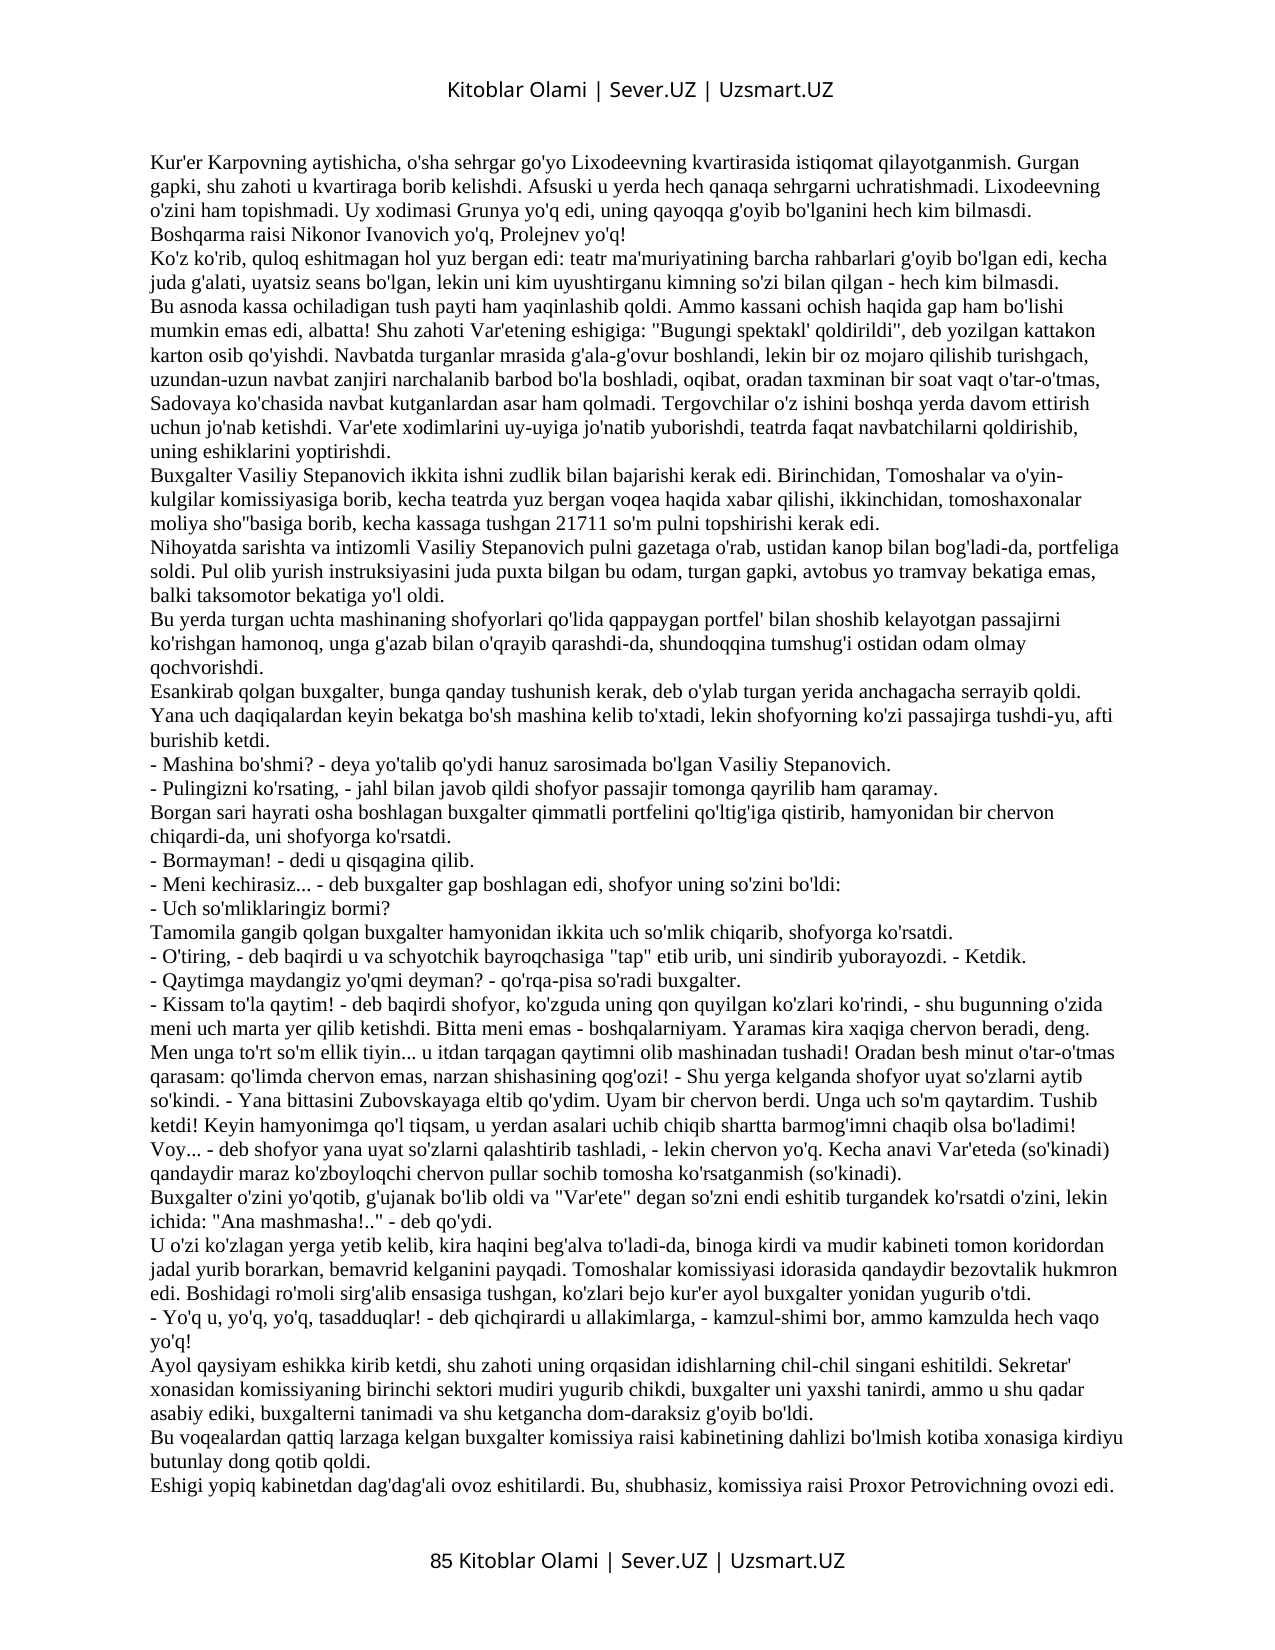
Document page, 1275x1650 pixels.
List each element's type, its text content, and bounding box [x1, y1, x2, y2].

text Bu yerda turgan uchta mashinaning shofyorlari qo'lida qappaygan portfel' bilan shoshib kelayotgan passajirni ko'rishgan hamonoq, unga g'azab bilan o'qrayib qarashdi-da, shundoqqina tumshug'i ostidan odam olmay qochvorishdi. [150, 607, 1125, 679]
text - Bormayman! - dedi u qisqagina qilib. [150, 848, 1125, 872]
text - Yo'q u, yo'q, yo'q, tasadduqlar! - deb qichqirardi u allakimlarga, - kamzul-shimi bor, ammo kamzulda hech vaqo yo'q! [150, 1305, 1125, 1353]
text - Qaytimga maydangiz yo'qmi deyman? - qo'rqa-pisa so'radi buxgalter. [150, 968, 1125, 992]
text - Mashina bo'shmi? - deya yo'talib qo'ydi hanuz sarosimada bo'lgan Vasiliy Stepanovich. [150, 752, 1125, 776]
text Ayol qaysiyam eshikka kirib ketdi, shu zahoti uning orqasidan idishlarning chil-chil singani eshitildi. Sekretar' xonasidan komissiyaning birinchi sektori mudiri yugurib chikdi, buxgalter uni yaxshi tanirdi, ammo u shu qadar asabiy ediki, buxgalterni tanimadi va shu ketgancha dom-daraksiz g'oyib bo'ldi. [150, 1353, 1125, 1425]
text Tamomila gangib qolgan buxgalter hamyonidan ikkita uch so'mlik chiqarib, shofyorga ko'rsatdi. [150, 920, 1125, 944]
text U o'zi ko'zlagan yerga yetib kelib, kira haqini beg'alva to'ladi-da, binoga kirdi va mudir kabineti tomon koridordan jadal yurib borarkan, bemavrid kelganini payqadi. Tomoshalar komissiyasi idorasida qandaydir bezovtalik hukmron edi. Boshidagi ro'moli sirg'alib ensasiga tushgan, ko'zlari bejo kur'er ayol buxgalter yonidan yugurib o'tdi. [150, 1233, 1125, 1305]
text Nihoyatda sarishta va intizomli Vasiliy Stepanovich pulni gazetaga o'rab, ustidan kanop bilan bog'ladi-da, portfeliga soldi. Pul olib yurish instruksiyasini juda puxta bilgan bu odam, turgan gapki, avtobus yo tramvay bekatiga emas, balki taksomotor bekatiga yo'l oldi. [150, 535, 1125, 607]
text Esankirab qolgan buxgalter, bunga qanday tushunish kerak, deb o'ylab turgan yerida anchagacha serrayib qoldi. [150, 679, 1125, 703]
text - Kissam to'la qaytim! - deb baqirdi shofyor, ko'zguda uning qon quyilgan ko'zlari ko'rindi, - shu bugunning o'zida meni uch marta yer qilib ketishdi. Bitta meni emas - boshqalarniyam. Yaramas kira xaqiga chervon beradi, deng. Men unga to'rt so'm ellik tiyin... u itdan tarqagan qaytimni olib mashinadan tushadi! Oradan besh minut o'tar-o'tmas qarasam: qo'limda chervon emas, narzan shishasining qog'ozi! - Shu yerga kelganda shofyor uyat so'zlarni aytib so'kindi. - Yana bittasini Zubovskayaga eltib qo'ydim. Uyam bir chervon berdi. Unga uch so'm qaytardim. Tushib ketdi! Keyin hamyonimga qo'l tiqsam, u yerdan asalari uchib chiqib shartta barmog'imni chaqib olsa bo'ladimi! Voy... - deb shofyor yana uyat so'zlarni qalashtirib tashladi, - lekin chervon yo'q. Kecha anavi Var'eteda (so'kinadi) qandaydir maraz ko'zboyloqchi chervon pullar sochib tomosha ko'rsatganmish (so'kinadi). [150, 992, 1125, 1185]
text Bu voqealardan qattiq larzaga kelgan buxgalter komissiya raisi kabinetining dahlizi bo'lmish kotiba xonasiga kirdiyu butunlay dong qotib qoldi. [150, 1425, 1125, 1473]
text Bu asnoda kassa ochiladigan tush payti ham yaqinlashib qoldi. Ammo kassani ochish haqida gap ham bo'lishi mumkin emas edi, albatta! Shu zahoti Var'etening eshigiga: "Bugungi spektakl' qoldirildi", deb yozilgan kattakon karton osib qo'yishdi. Navbatda turganlar mrasida g'ala-g'ovur boshlandi, lekin bir oz mojaro qilishib turishgach, uzundan-uzun navbat zanjiri narchalanib barbod bo'la boshladi, oqibat, oradan taxminan bir soat vaqt o'tar-o'tmas, Sadovaya ko'chasida navbat kutganlardan asar ham qolmadi. Tergovchilar o'z ishini boshqa yerda davom ettirish uchun jo'nab ketishdi. Var'ete xodimlarini uy-uyiga jo'natib yuborishdi, teatrda faqat navbatchilarni qoldirishib, uning eshiklarini yoptirishdi. [150, 294, 1125, 463]
text - Pulingizni ko'rsating, - jahl bilan javob qildi shofyor passajir tomonga qayrilib ham qaramay. [150, 776, 1125, 800]
text - O'tiring, - deb baqirdi u va schyotchik bayroqchasiga "tap" etib urib, uni sindirib yuborayozdi. - Ketdik. [150, 944, 1125, 968]
text Borgan sari hayrati osha boshlagan buxgalter qimmatli portfelini qo'ltig'iga qistirib, hamyonidan bir chervon chiqardi-da, uni shofyorga ko'rsatdi. [150, 800, 1125, 848]
text Buxgalter o'zini yo'qotib, g'ujanak bo'lib oldi va "Var'ete" degan so'zni endi eshitib turgandek ko'rsatdi o'zini, lekin ichida: "Ana mashmasha!.." - deb qo'ydi. [150, 1185, 1125, 1233]
text Kur'er Karpovning aytishicha, o'sha sehrgar go'yo Lixodeevning kvartirasida istiqomat qilayotganmish. Gurgan gapki, shu zahoti u kvartiraga borib kelishdi. Afsuski u yerda hech qanaqa sehrgarni uchratishmadi. Lixodeevning o'zini ham topishmadi. Uy xodimasi Grunya yo'q edi, uning qayoqqa g'oyib bo'lganini hech kim bilmasdi. Boshqarma raisi Nikonor Ivanovich yo'q, Prolejnev yo'q! [150, 150, 1125, 246]
text - Meni kechirasiz... - deb buxgalter gap boshlagan edi, shofyor uning so'zini bo'ldi: [150, 872, 1125, 896]
text - Uch so'mliklaringiz bormi? [150, 896, 1125, 920]
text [150, 1473, 1125, 1497]
text Yana uch daqiqalardan keyin bekatga bo'sh mashina kelib to'xtadi, lekin shofyorning ko'zi passajirga tushdi-yu, afti burishib ketdi. [150, 703, 1125, 752]
text Buxgalter Vasiliy Stepanovich ikkita ishni zudlik bilan bajarishi kerak edi. Birinchidan, Tomoshalar va o'yin-kulgilar komissiyasiga borib, kecha teatrda yuz bergan voqea haqida xabar qilishi, ikkinchidan, tomoshaxonalar moliya sho''basiga borib, kecha kassaga tushgan 21711 so'm pulni topshirishi kerak edi. [150, 463, 1125, 535]
text Ko'z ko'rib, quloq eshitmagan hol yuz bergan edi: teatr ma'muriyatining barcha rahbarlari g'oyib bo'lgan edi, kecha juda g'alati, uyatsiz seans bo'lgan, lekin uni kim uyushtirganu kimning so'zi bilan qilgan - hech kim bilmasdi. [150, 246, 1125, 294]
